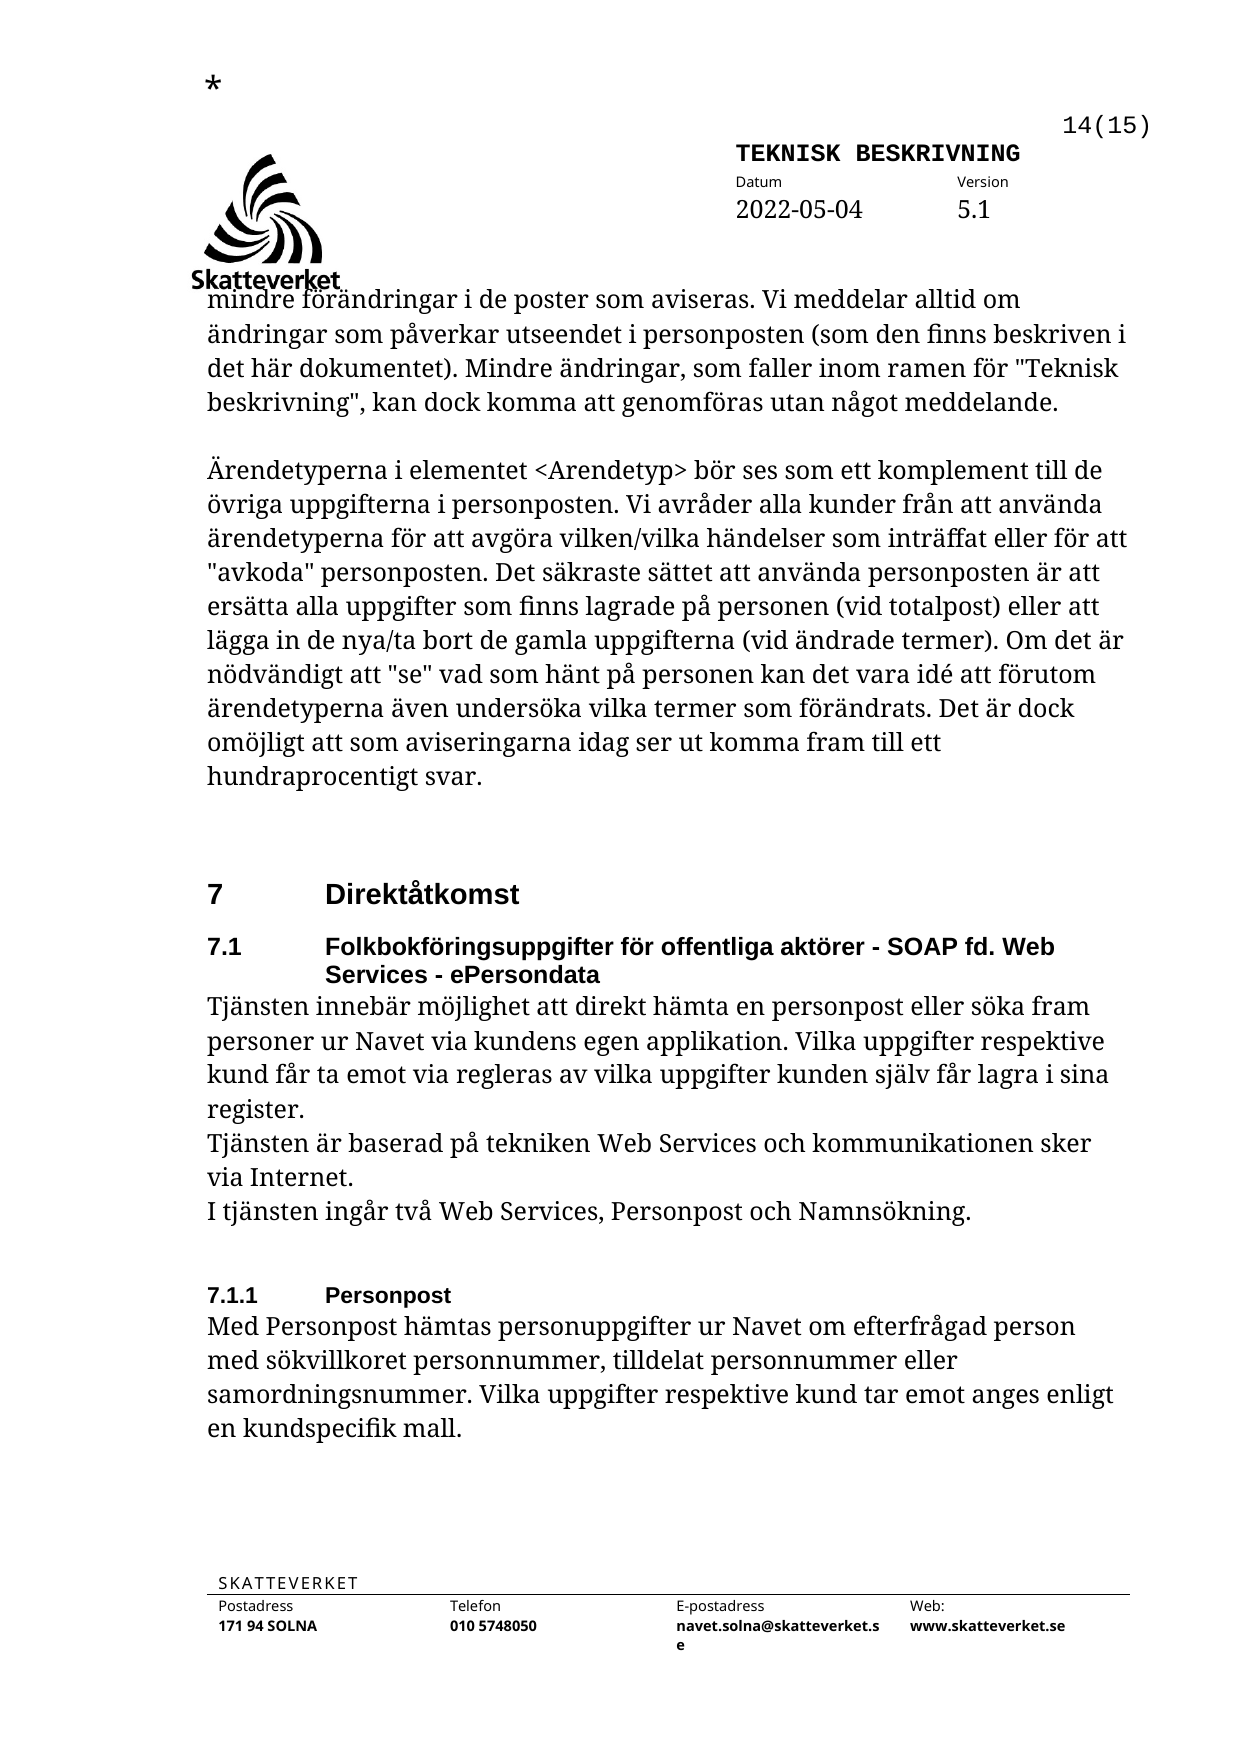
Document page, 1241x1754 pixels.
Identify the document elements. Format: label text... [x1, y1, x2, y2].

text Ärendetyperna i elementet <Arendetyp> bör ses som ett komplement till de övriga uppgifterna i personposten. Vi avråder alla kunder från att använda ärendetyperna för att avgöra vilken/vilka händelser som inträffat eller för att "avkoda" personposten. Det säkraste sättet att använda personposten är att ersätta alla uppgifter som finns lagrade på personen (vid totalpost) eller att lägga in de nya/ta bort de gamla uppgifterna (vid ändrade termer). Om det är nödvändigt att "se" vad som hänt på personen kan det vara idé att förutom ärendetyperna även undersöka vilka termer som förändrats. Det är dock omöjligt att som aviseringarna idag ser ut komma fram till ett hundraprocentigt svar. [207, 452, 1130, 793]
text I tjänsten ingår två Web Services, Personpost och Namnsökning. [207, 1193, 1130, 1227]
text Med Personpost hämtas personuppgifter ur Navet om efterfrågad person med sökvillkoret personnummer, tilldelat personnummer eller samordningsnummer. Vilka uppgifter respektive kund tar emot anges enligt en kundspecifik mall. [207, 1309, 1130, 1445]
text Tjänsten är baserad på tekniken Web Services och kommunikationen sker via Internet. [207, 1125, 1130, 1193]
subtitle Personpost [207, 1282, 1130, 1309]
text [207, 282, 1130, 418]
subtitle Direktåtkomst [207, 877, 1130, 911]
subtitle Folkbokföringsuppgifter för offentliga aktörer - SOAP fd. Web Services - ePersondata [207, 932, 1130, 989]
text Tjänsten innebär möjlighet att direkt hämta en personpost eller söka fram personer ur Navet via kundens egen applikation. Vilka uppgifter respektive kund får ta emot via regleras av vilka uppgifter kunden själv får lagra i sina register. [207, 989, 1130, 1125]
picture [165, 140, 367, 309]
